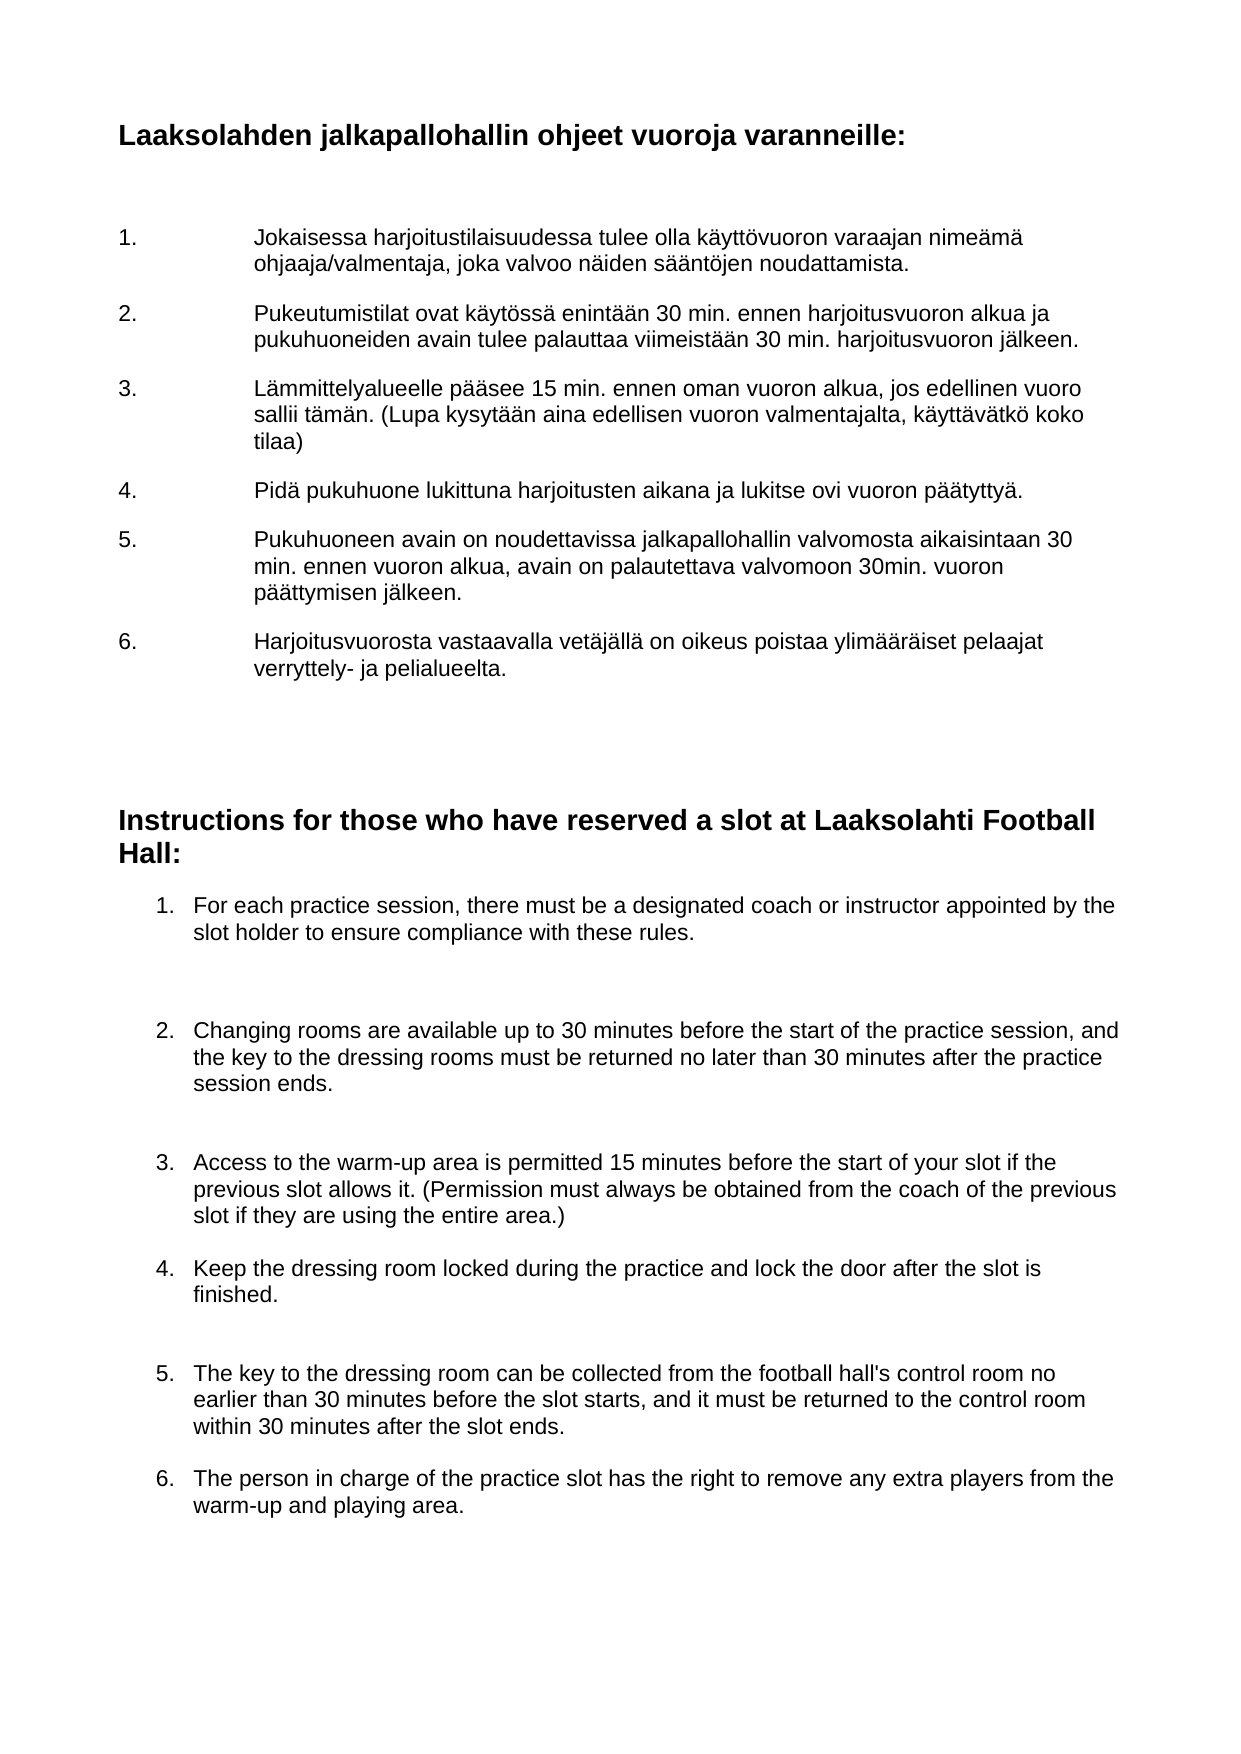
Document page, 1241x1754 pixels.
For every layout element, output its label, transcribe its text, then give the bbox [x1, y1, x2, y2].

subtitle Laaksolahden jalkapallohallin ohjeet vuoroja varanneille: [118, 118, 1122, 152]
list Access to the warm-up area is permitted 15 minutes before the start of your slot if the previous slot allows it. (Permission must always be obtained from the coach of the previous slot if they are using the entire area.) [156, 1149, 1122, 1228]
list The person in charge of the practice slot has the right to remove any extra players from the warm-up and playing area. [156, 1465, 1122, 1518]
list For each practice session, there must be a designated coach or instructor appointed by the slot holder to ensure compliance with these rules. [156, 892, 1122, 945]
text 3. Lämmittelyalueelle pääsee 15 min. ennen oman vuoron alkua, jos edellinen vuoro sallii tämän. (Lupa kysytään aina edellisen vuoron valmentajalta, käyttävätkö koko tilaa) [118, 375, 1122, 454]
text 6. Harjoitusvuorosta vastaavalla vetäjällä on oikeus poistaa ylimääräiset pelaajat verryttely- ja pelialueelta. [118, 628, 1122, 681]
list Changing rooms are available up to 30 minutes before the start of the practice session, and the key to the dressing rooms must be returned no later than 30 minutes after the practice session ends. [156, 1017, 1122, 1096]
text 2. Pukeutumistilat ovat käytössä enintään 30 min. ennen harjoitusvuoron alkua ja pukuhuoneiden avain tulee palauttaa viimeistään 30 min. harjoitusvuoron jälkeen. [118, 299, 1122, 352]
list Keep the dressing room locked during the practice and lock the door after the slot is finished. [156, 1254, 1122, 1307]
list The key to the dressing room can be collected from the football hall's control room no earlier than 30 minutes before the slot starts, and it must be returned to the control room within 30 minutes after the slot ends. [156, 1360, 1122, 1439]
subtitle Instructions for those who have reserved a slot at Laaksolahti Football Hall: [118, 802, 1122, 869]
text 5. Pukuhuoneen avain on noudettavissa jalkapallohallin valvomosta aikaisintaan 30 min. ennen vuoron alkua, avain on palautettava valvomoon 30min. vuoron päättymisen jälkeen. [118, 526, 1122, 605]
text 1. Jokaisessa harjoitustilaisuudessa tulee olla käyttövuoron varaajan nimeämä ohjaaja/valmentaja, joka valvoo näiden sääntöjen noudattamista. [118, 224, 1122, 277]
text 4. Pidä pukuhuone lukittuna harjoitusten aikana ja lukitse ovi vuoron päätyttyä. [118, 477, 1122, 503]
